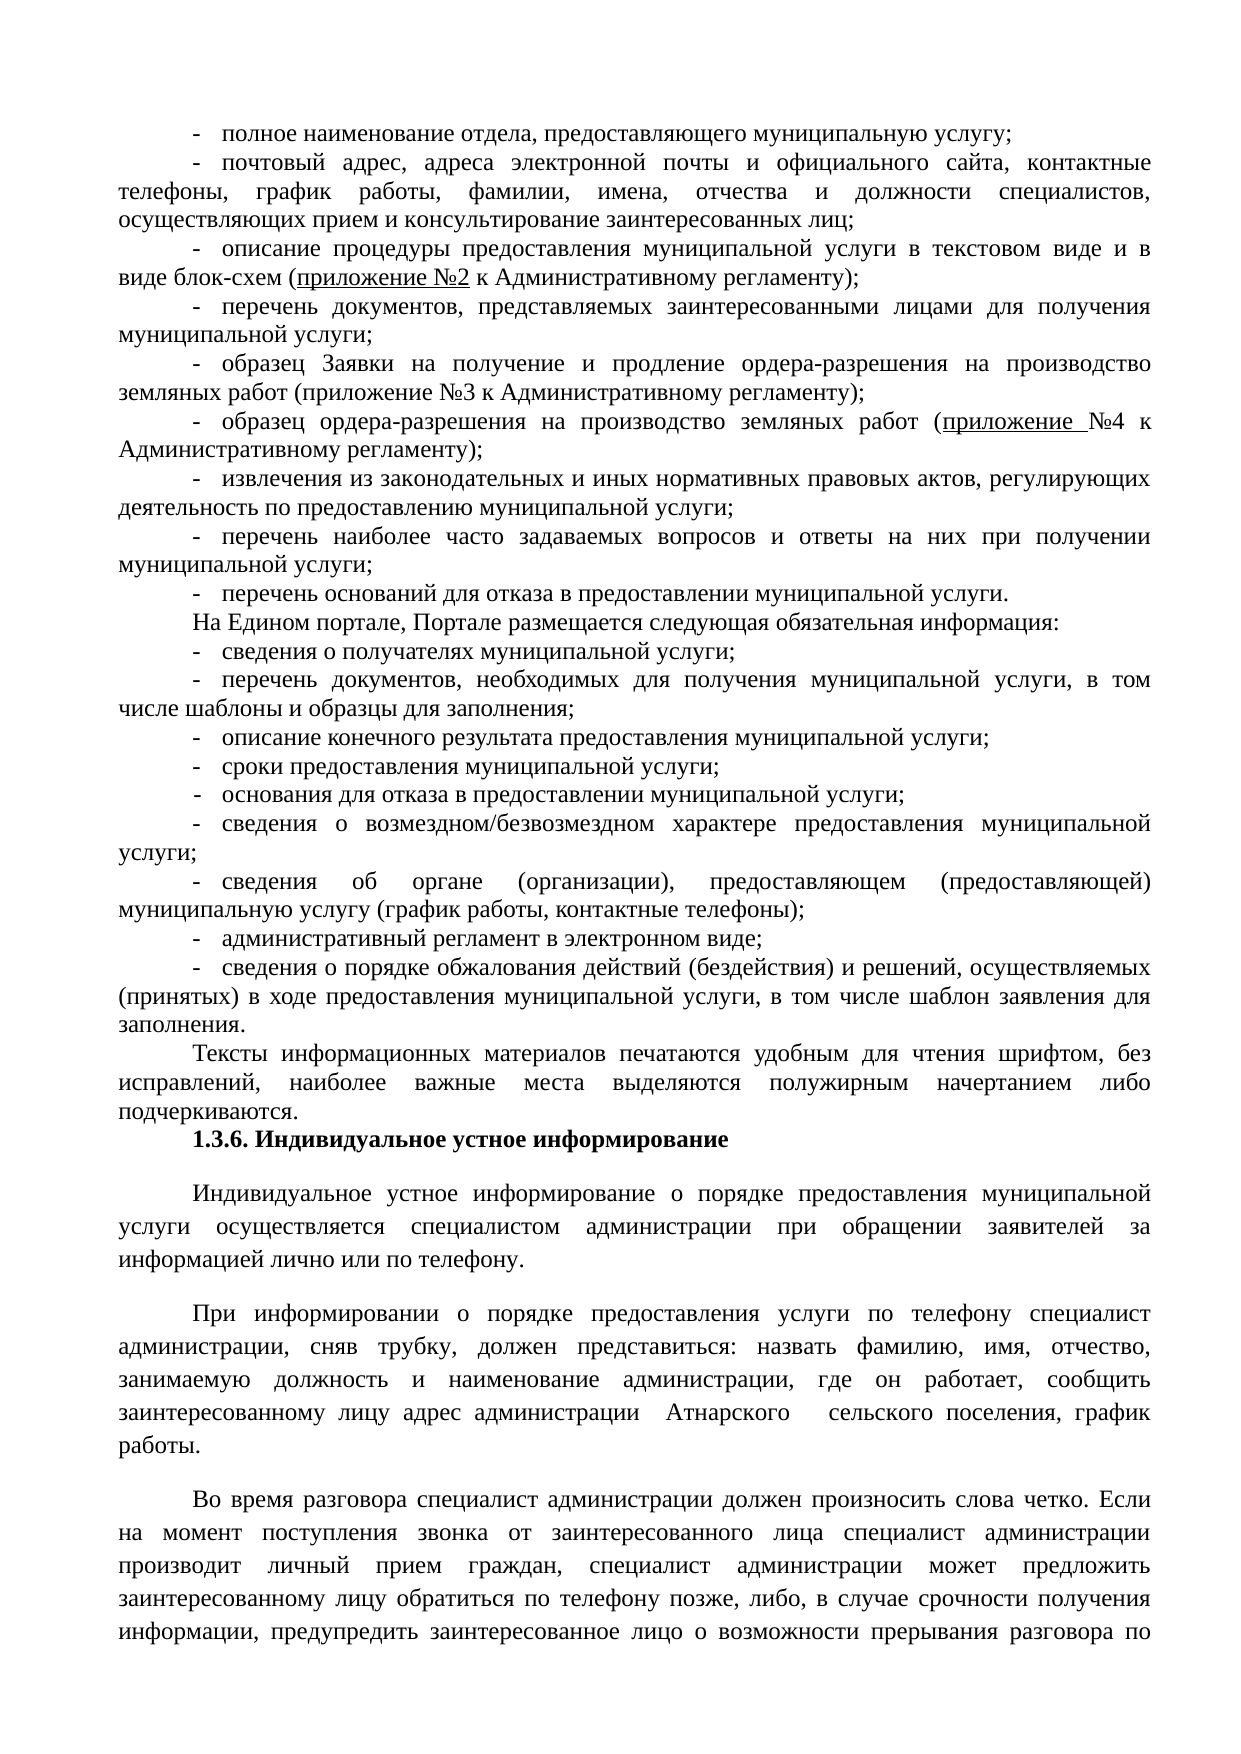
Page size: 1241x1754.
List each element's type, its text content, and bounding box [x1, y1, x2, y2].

list образец Заявки на получение и продление ордера-разрешения на производство земляных работ (приложение №3 к Административному регламенту); [118, 348, 1152, 406]
list сведения о возмездном/безвозмездном характере предоставления муниципальной услуги; [118, 808, 1152, 866]
text Индивидуальное устное информирование о порядке предоставления муниципальной услуги осуществляется специалистом администрации при обращении заявителей за информацией лично или по телефону. [118, 1178, 1152, 1273]
list сроки предоставления муниципальной услуги; [118, 751, 1152, 779]
text Тексты информационных материалов печатаются удобным для чтения шрифтом, без исправлений, наиболее важные места выделяются полужирным начертанием либо подчеркиваются. [118, 1038, 1152, 1124]
list извлечения из законодательных и иных нормативных правовых актов, регулирующих деятельность по предоставлению муниципальной услуги; [118, 463, 1152, 521]
list основания для отказа в предоставлении муниципальной услуги; [118, 779, 1152, 808]
list перечень документов, представляемых заинтересованными лицами для получения муниципальной услуги; [118, 291, 1152, 348]
list перечень документов, необходимых для получения муниципальной услуги, в том числе шаблоны и образцы для заполнения; [118, 664, 1152, 722]
list перечень оснований для отказа в предоставлении муниципальной услуги. [118, 578, 1152, 607]
list полное наименование отдела, предоставляющего муниципальную услугу; [118, 118, 1152, 147]
list описание конечного результата предоставления муниципальной услуги; [118, 722, 1152, 751]
list перечень наиболее часто задаваемых вопросов и ответы на них при получении муниципальной услуги; [118, 521, 1152, 578]
list сведения о получателях муниципальной услуги; [118, 636, 1152, 664]
list почтовый адрес, адреса электронной почты и официального сайта, контактные телефоны, график работы, фамилии, имена, отчества и должности специалистов, осуществляющих прием и консультирование заинтересованных лиц; [118, 147, 1152, 233]
list административный регламент в электронном виде; [118, 923, 1152, 952]
text 1.3.6. Индивидуальное устное информирование [118, 1124, 1152, 1153]
list образец ордера-разрешения на производство земляных работ (приложение №4 к Административному регламенту); [118, 406, 1152, 463]
text При информировании о порядке предоставления услуги по телефону специалист администрации, сняв трубку, должен представиться: назвать фамилию, имя, отчество, занимаемую должность и наименование администрации, где он работает, сообщить заинтересованному лицу адрес администрации Атнарского сельского поселения, график работы. [118, 1298, 1152, 1459]
list сведения об органе (организации), предоставляющем (предоставляющей) муниципальную услугу (график работы, контактные телефоны); [118, 866, 1152, 923]
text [118, 1484, 1152, 1645]
list сведения о порядке обжалования действий (бездействия) и решений, осуществляемых (принятых) в ходе предоставления муниципальной услуги, в том числе шаблон заявления для заполнения. [118, 952, 1152, 1038]
text На Едином портале, Портале размещается следующая обязательная информация: [118, 607, 1152, 636]
list описание процедуры предоставления муниципальной услуги в текстовом виде и в виде блок-схем (приложение №2 к Административному регламенту); [118, 233, 1152, 291]
